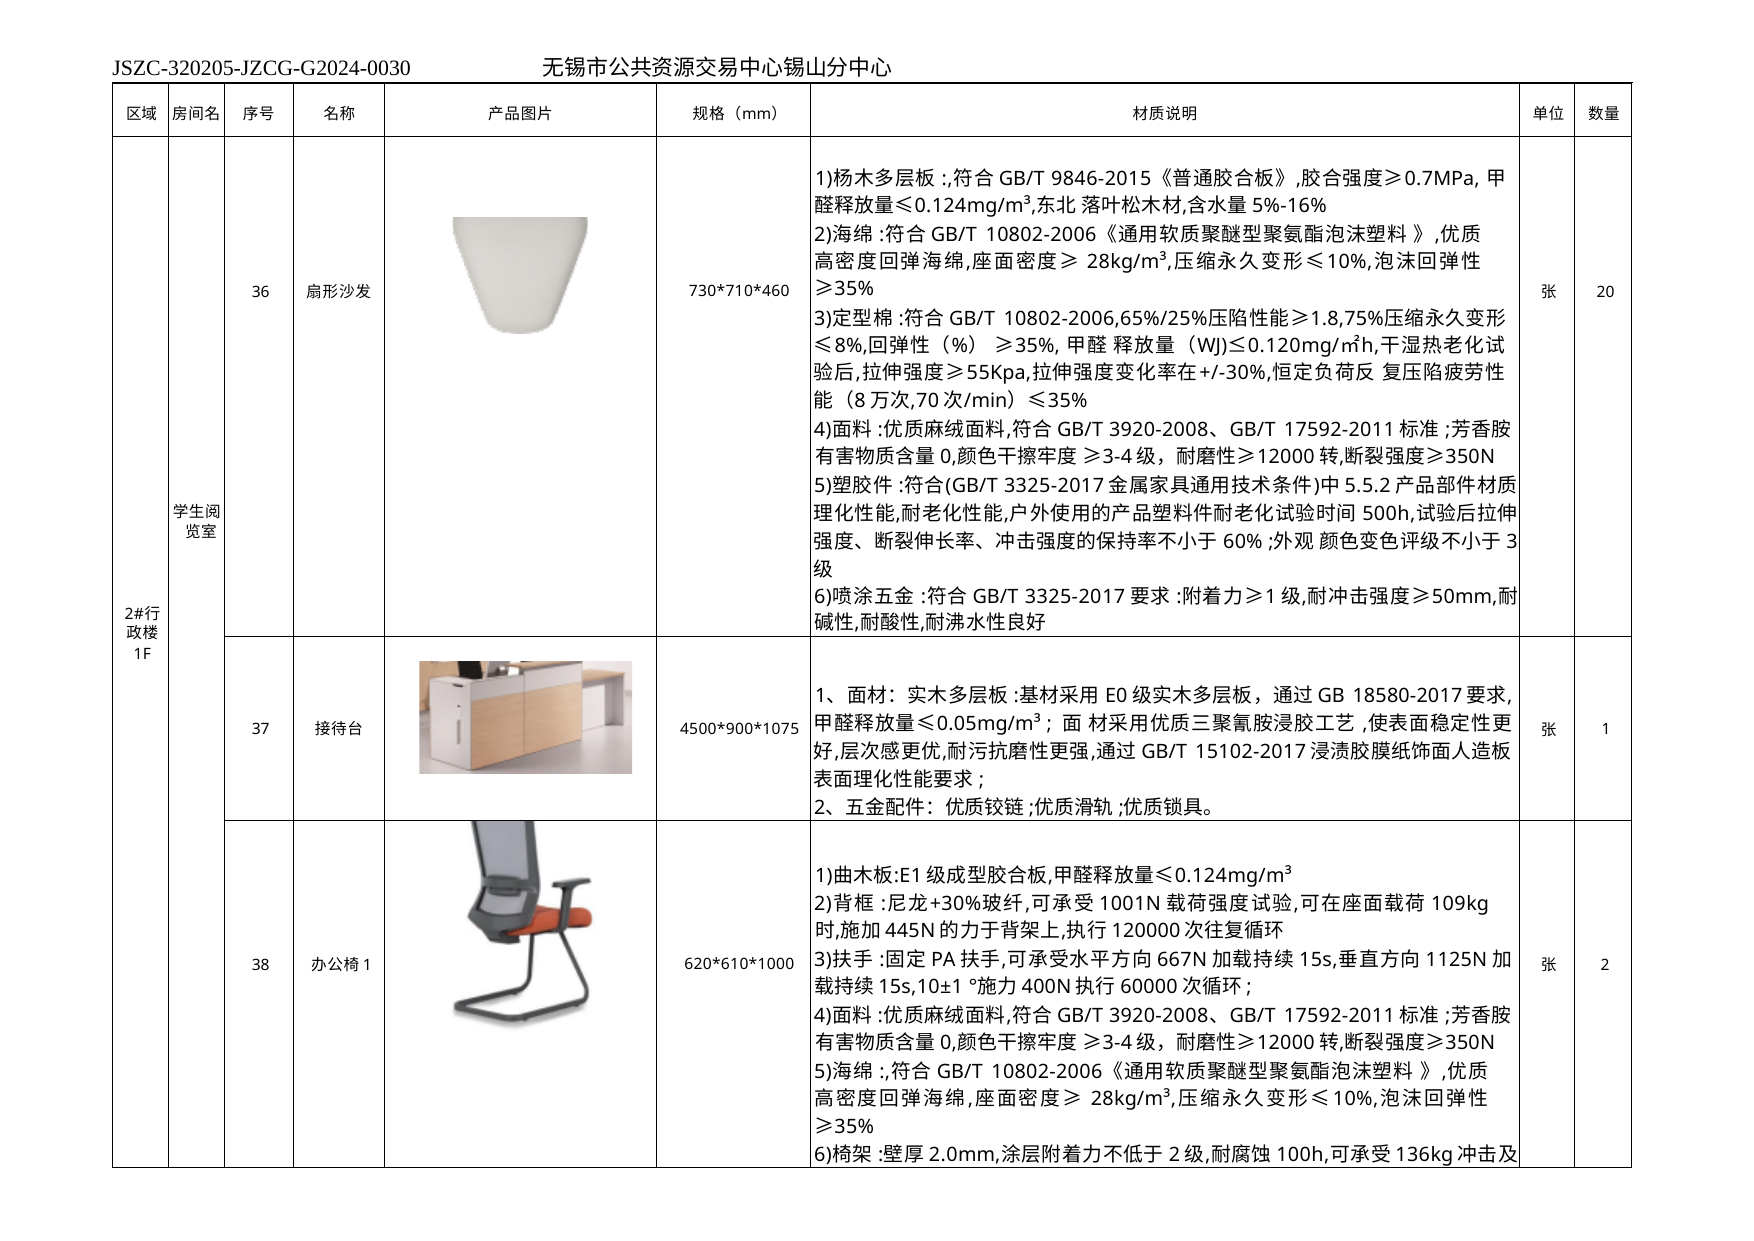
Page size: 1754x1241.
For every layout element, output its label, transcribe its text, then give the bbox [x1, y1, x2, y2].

table_header 规格（mm） [657, 84, 810, 136]
table_header 名称 [294, 84, 384, 136]
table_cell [811, 821, 1519, 1167]
picture [452, 217, 588, 334]
table_cell [385, 637, 656, 820]
table_header 产品图片 [385, 84, 656, 136]
table_cell 20 [1575, 137, 1631, 636]
table_header 材质说明 [811, 84, 1519, 136]
table_cell 1、面材：实木多层板 :基材采用 E0级实木多层板，通过GB 18580-2017要求,甲醛释放量≤0.05mg/m³ ; 面 材采用优质三聚氰胺浸胶工艺 ,使表面稳定性更好,层次感更优,耐污抗磨性更强,通过GB/T 15102-2017浸渍胶膜纸饰面人造板表面理化性能要求 ; 2、五金配件：优质铰链 ;优质滑轨 ;优质锁具。 [811, 637, 1519, 820]
table_cell 38 [225, 821, 293, 1167]
table_header 区域 [113, 84, 168, 136]
table_cell 730*710*460 [657, 137, 810, 636]
table_cell 36 [225, 137, 293, 636]
picture [419, 661, 633, 774]
table_cell 张 [1520, 637, 1574, 820]
table_header 序号 [225, 84, 293, 136]
table_header 房间名 [169, 84, 224, 136]
table_cell 张 [1520, 137, 1574, 636]
table_cell 2#行政楼1F [113, 137, 168, 1167]
table_header 数量 [1575, 84, 1631, 136]
table_cell 37 [225, 637, 293, 820]
table_cell 办公椅1 [294, 821, 384, 1167]
table_cell 1 [1575, 637, 1631, 820]
picture [444, 821, 598, 1038]
table_cell [385, 137, 656, 636]
table_cell 620*610*1000 [657, 821, 810, 1167]
table_cell 扇形沙发 [294, 137, 384, 636]
table_cell 1)杨木多层板 :,符合GB/T 9846-2015《普通胶合板》,胶合强度≥0.7MPa, 甲醛释放量≤0.124mg/m³,东北 落叶松木材,含水量5%-16% 2)海绵 :符合GB/T 10802-2006《通用软质聚醚型聚氨酯泡沫塑料 》,优质高密度回弹海绵,座面密度≥ 28kg/m³,压缩永久变形≤10%,泡沫回弹性≥35% 3)定型棉 :符合GB/T 10802-2006,65%/25%压陷性能≥1.8,75%压缩永久变形≤8%,回弹性（%） ≥35%, 甲醛 释放量（WJ)≤0.120mg/㎡h,干湿热老化试验后,拉伸强度≥55Kpa,拉伸强度变化率在+/-30%,恒定负荷反 复压陷疲劳性能（8万次,70次/min）≤35% 4)面料 :优质麻绒面料,符合GB/T 3920-2008、GB/T 17592-2011标准 ;芳香胺有害物质含量0,颜色干擦牢度 ≥3-4级，耐磨性≥12000转,断裂强度≥350N 5)塑胶件 :符合(GB/T 3325-2017金属家具通用技术条件)中5.5.2产品部件材质理化性能,耐老化性能,户外使用的产品塑料件耐老化试验时间 500h,试验后拉伸强度、断裂伸长率、冲击强度的保持率不小于60% ;外观 颜色变色评级不小于3级 6)喷涂五金 :符合GB/T 3325-2017要求 :附着力≥1级,耐冲击强度≥50mm,耐碱性,耐酸性,耐沸水性良好 [811, 137, 1519, 636]
table_cell [385, 821, 656, 1167]
table_cell 2 [1575, 821, 1631, 1167]
table_cell 学生阅 览室 [169, 137, 224, 1167]
table_cell 张 [1520, 821, 1574, 1167]
table_cell 4500*900*1075 [657, 637, 810, 820]
table_cell 接待台 [294, 637, 384, 820]
table_header 单位 [1520, 84, 1574, 136]
